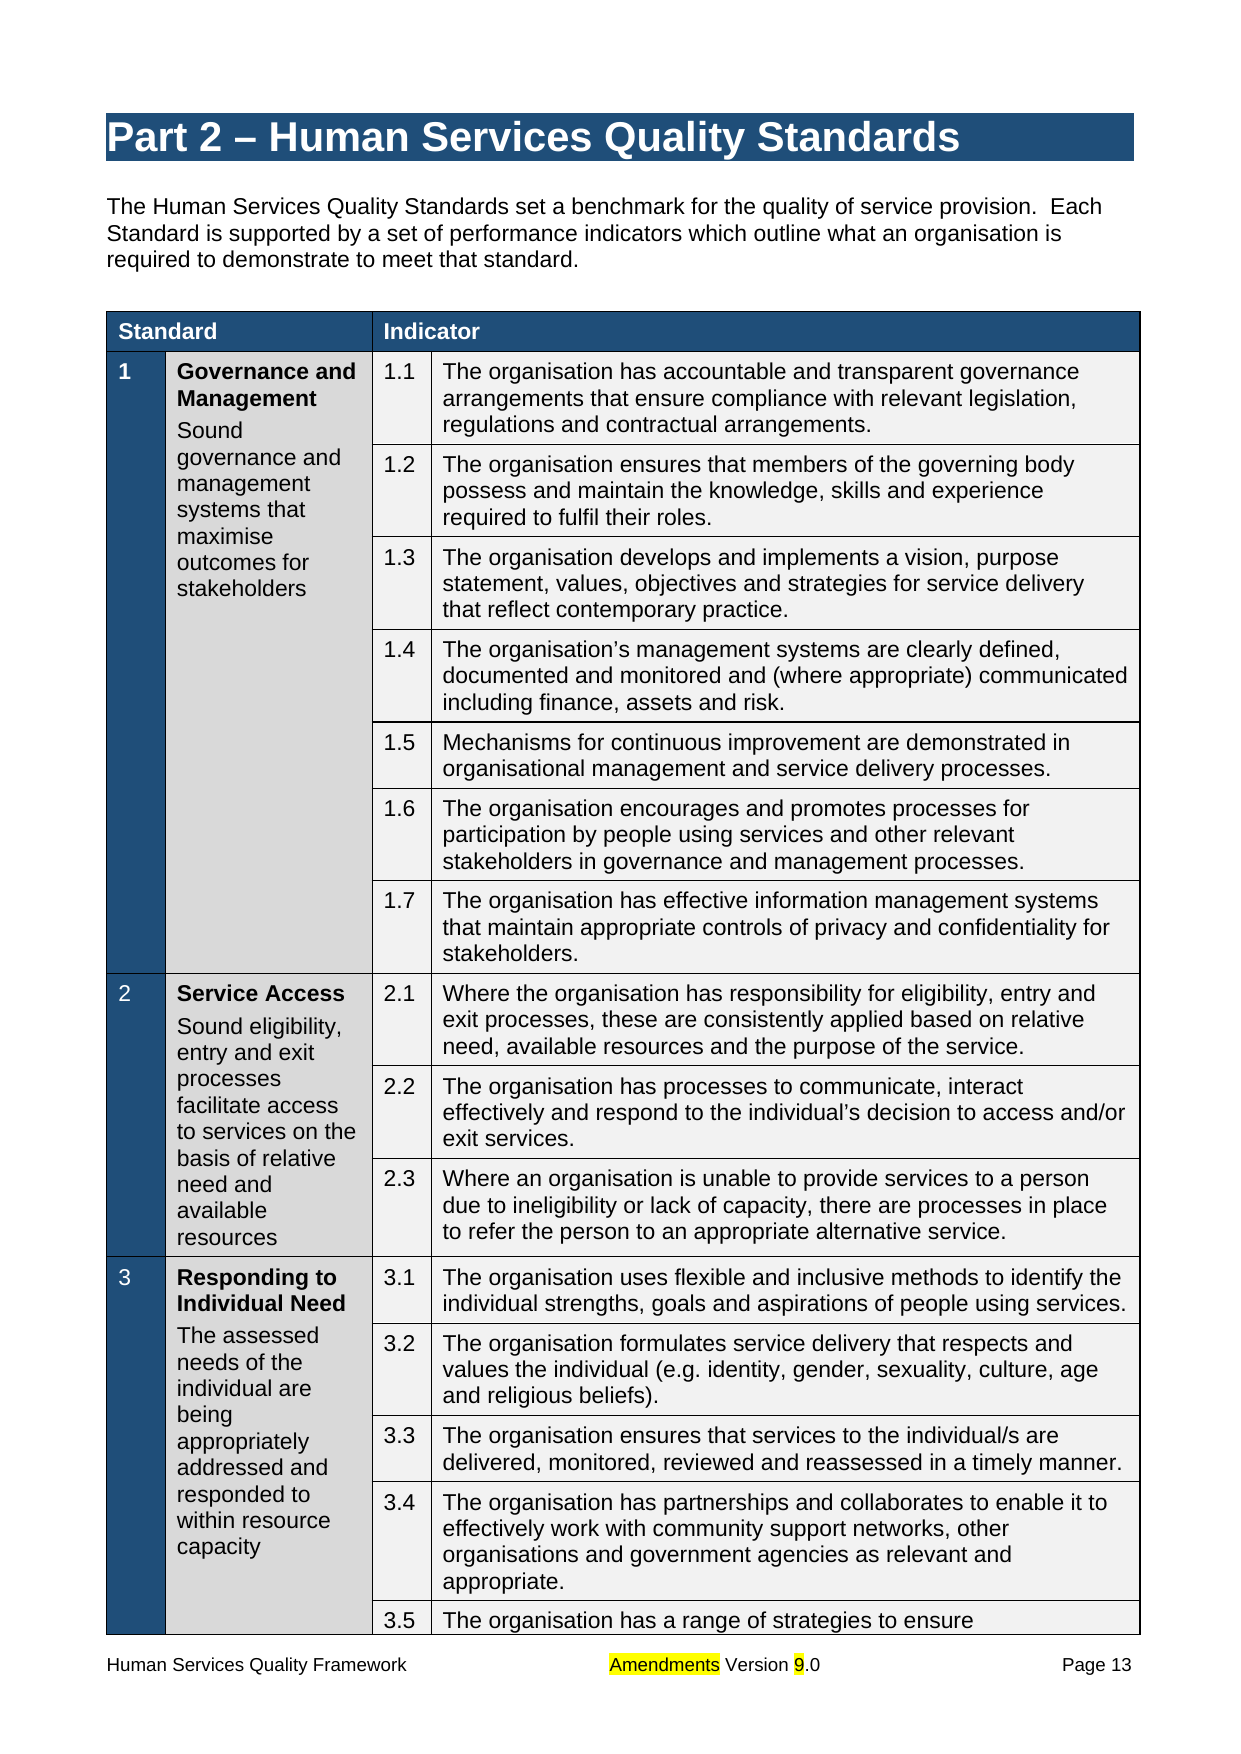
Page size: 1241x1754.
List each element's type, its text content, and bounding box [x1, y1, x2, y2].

table_cell The organisation has partnerships and collaborates to enable it to effectively work with community support networks, other organisations and government agencies as relevant and appropriate. [432, 1482, 1139, 1600]
table_cell Mechanisms for continuous improvement are demonstrated in organisational management and service delivery processes. [432, 723, 1139, 788]
table_cell 2.2 [373, 1066, 431, 1158]
table_cell The organisation has effective information management systems that maintain appropriate controls of privacy and confidentiality for stakeholders. [432, 881, 1139, 973]
text The Human Services Quality Standards set a benchmark for the quality of service provision. Each Standard is supported by a set of performance indicators which outline what an organisation is required to demonstrate to meet that standard. [106, 167, 1134, 298]
table_cell 1.6 [373, 789, 431, 880]
table_cell 1.5 [373, 723, 431, 788]
table_cell 2.1 [373, 974, 431, 1065]
table_cell 1.2 [373, 445, 431, 536]
table_cell 3.5 [373, 1601, 431, 1634]
table_cell The organisation ensures that members of the governing body possess and maintain the knowledge, skills and experience required to fulfil their roles. [432, 445, 1139, 536]
table_cell The organisation encourages and promotes processes for participation by people using services and other relevant stakeholders in governance and management processes. [432, 789, 1139, 880]
table_cell The organisation has processes to communicate, interact effectively and respond to the individual’s decision to access and/or exit services. [432, 1066, 1139, 1158]
table_cell The organisation has accountable and transparent governance arrangements that ensure compliance with relevant legislation, regulations and contractual arrangements. [432, 352, 1139, 443]
subtitle Part 2 – Human Services Quality Standards [106, 113, 1134, 161]
table_cell The organisation develops and implements a vision, purpose statement, values, objectives and strategies for service delivery that reflect contemporary practice. [432, 537, 1139, 629]
table_header Standard [107, 312, 372, 351]
table_cell The organisation’s management systems are clearly defined, documented and monitored and (where appropriate) communicated including finance, assets and risk. [432, 630, 1139, 721]
table_cell 3.3 [373, 1416, 431, 1481]
table_cell Where an organisation is unable to provide services to a person due to ineligibility or lack of capacity, there are processes in place to refer the person to an appropriate alternative service. [432, 1159, 1139, 1256]
table_cell 1.7 [373, 881, 431, 973]
table_cell 3.2 [373, 1324, 431, 1415]
table_cell 3.1 [373, 1257, 431, 1322]
table_header Indicator [373, 312, 1139, 351]
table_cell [432, 1601, 1139, 1634]
table_cell 1 [107, 352, 165, 973]
table_cell 1.1 [373, 352, 431, 443]
table_cell 1.4 [373, 630, 431, 721]
table_cell 3.4 [373, 1482, 431, 1600]
table_cell 2.3 [373, 1159, 431, 1256]
table_cell The organisation uses flexible and inclusive methods to identify the individual strengths, goals and aspirations of people using services. [432, 1257, 1139, 1322]
table_cell Governance and Management Sound governance and management systems that maximise outcomes for stakeholders [166, 352, 372, 973]
table_cell Responding to Individual Need The assessed needs of the individual are being appropriately addressed and responded to within resource capacity [166, 1257, 372, 1634]
table_cell The organisation ensures that services to the individual/s are delivered, monitored, reviewed and reassessed in a timely manner. [432, 1416, 1139, 1481]
table_cell 2 [107, 974, 165, 1256]
table_cell 1.3 [373, 537, 431, 629]
table_cell The organisation formulates service delivery that respects and values the individual (e.g. identity, gender, sexuality, culture, age and religious beliefs). [432, 1324, 1139, 1415]
table_cell Service Access Sound eligibility, entry and exit processes facilitate access to services on the basis of relative need and available resources [166, 974, 372, 1256]
table_cell 3 [107, 1257, 165, 1634]
table_cell Where the organisation has responsibility for eligibility, entry and exit processes, these are consistently applied based on relative need, available resources and the purpose of the service. [432, 974, 1139, 1065]
